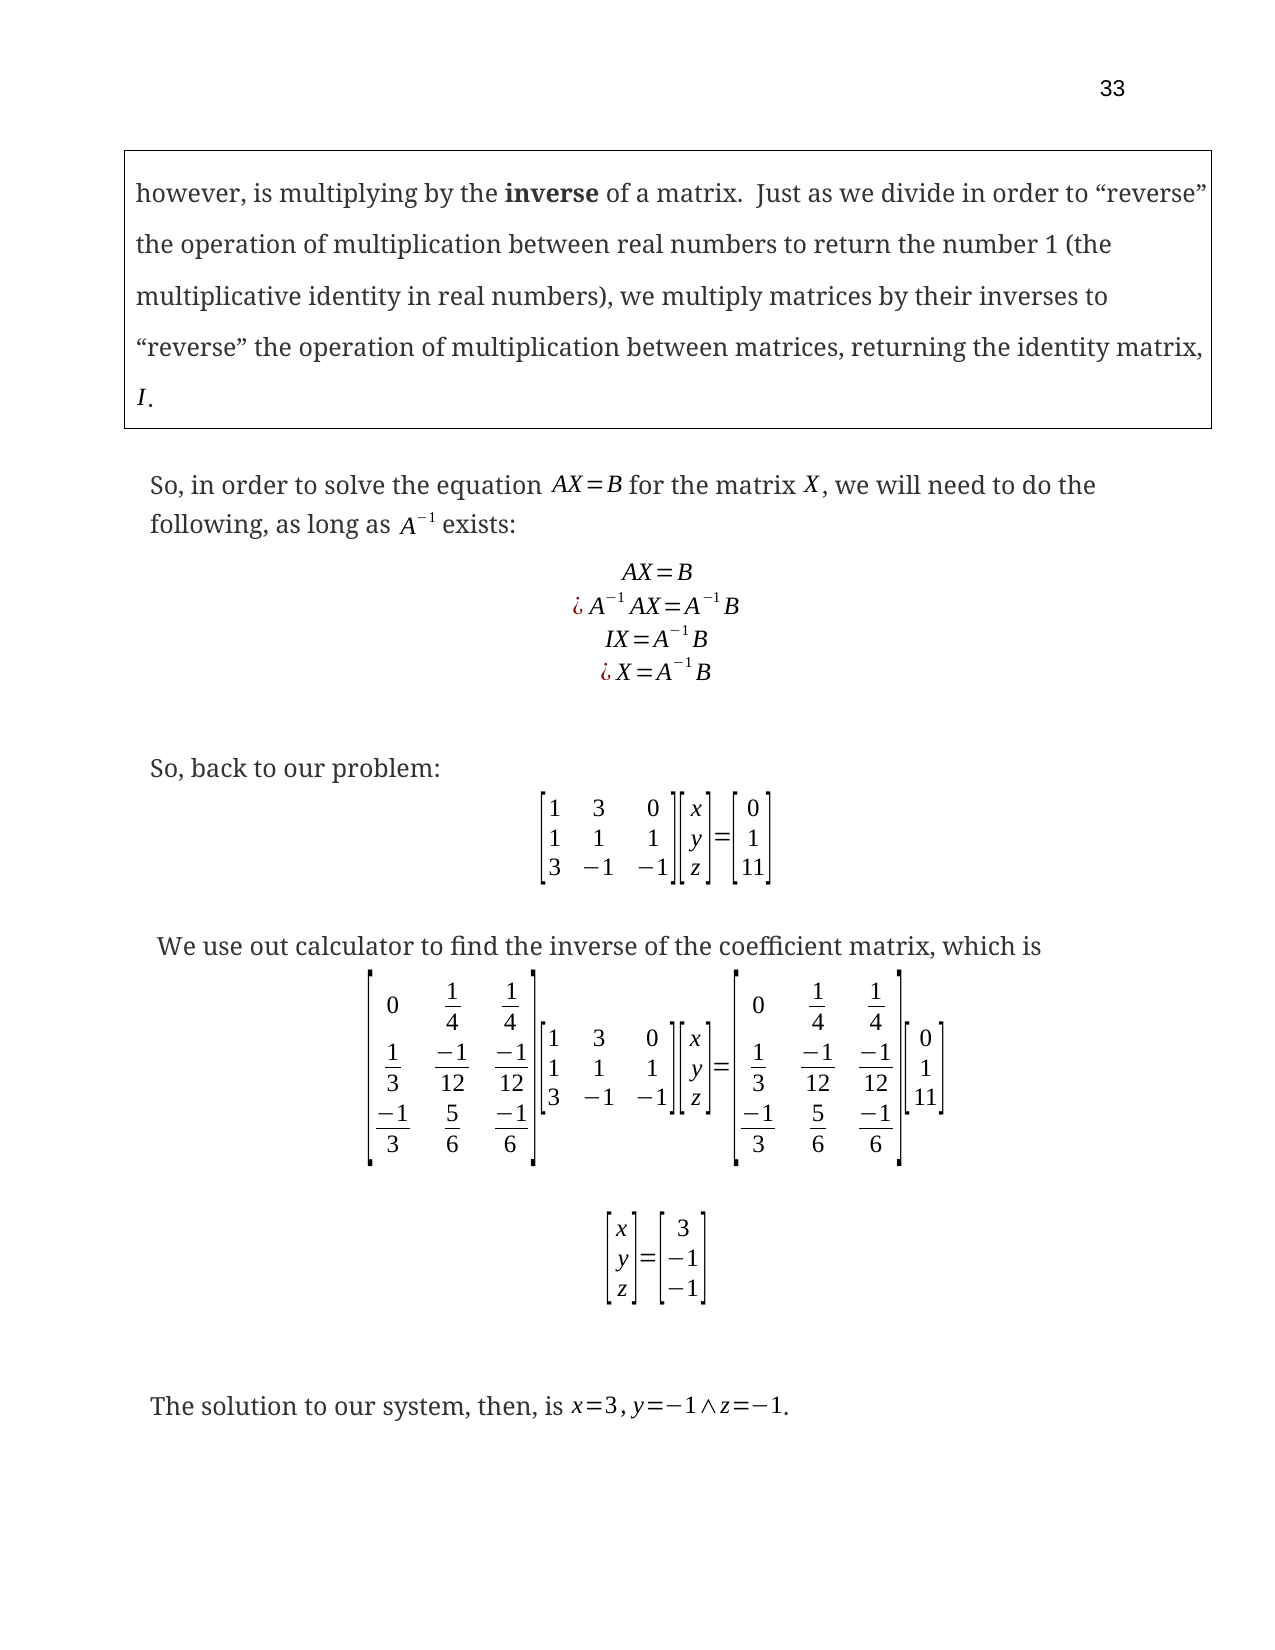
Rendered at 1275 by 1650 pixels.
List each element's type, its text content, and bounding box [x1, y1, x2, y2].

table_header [125, 151, 1211, 427]
text We use out calculator to find the inverse of the coefficient matrix, which is [150, 929, 1162, 963]
text So, in order to solve the equation for the matrix , we will need to do the following, as long as exists: [150, 468, 1162, 541]
text So, back to our problem: [150, 751, 1162, 785]
text The solution to our system, then, is . [150, 1388, 1125, 1422]
